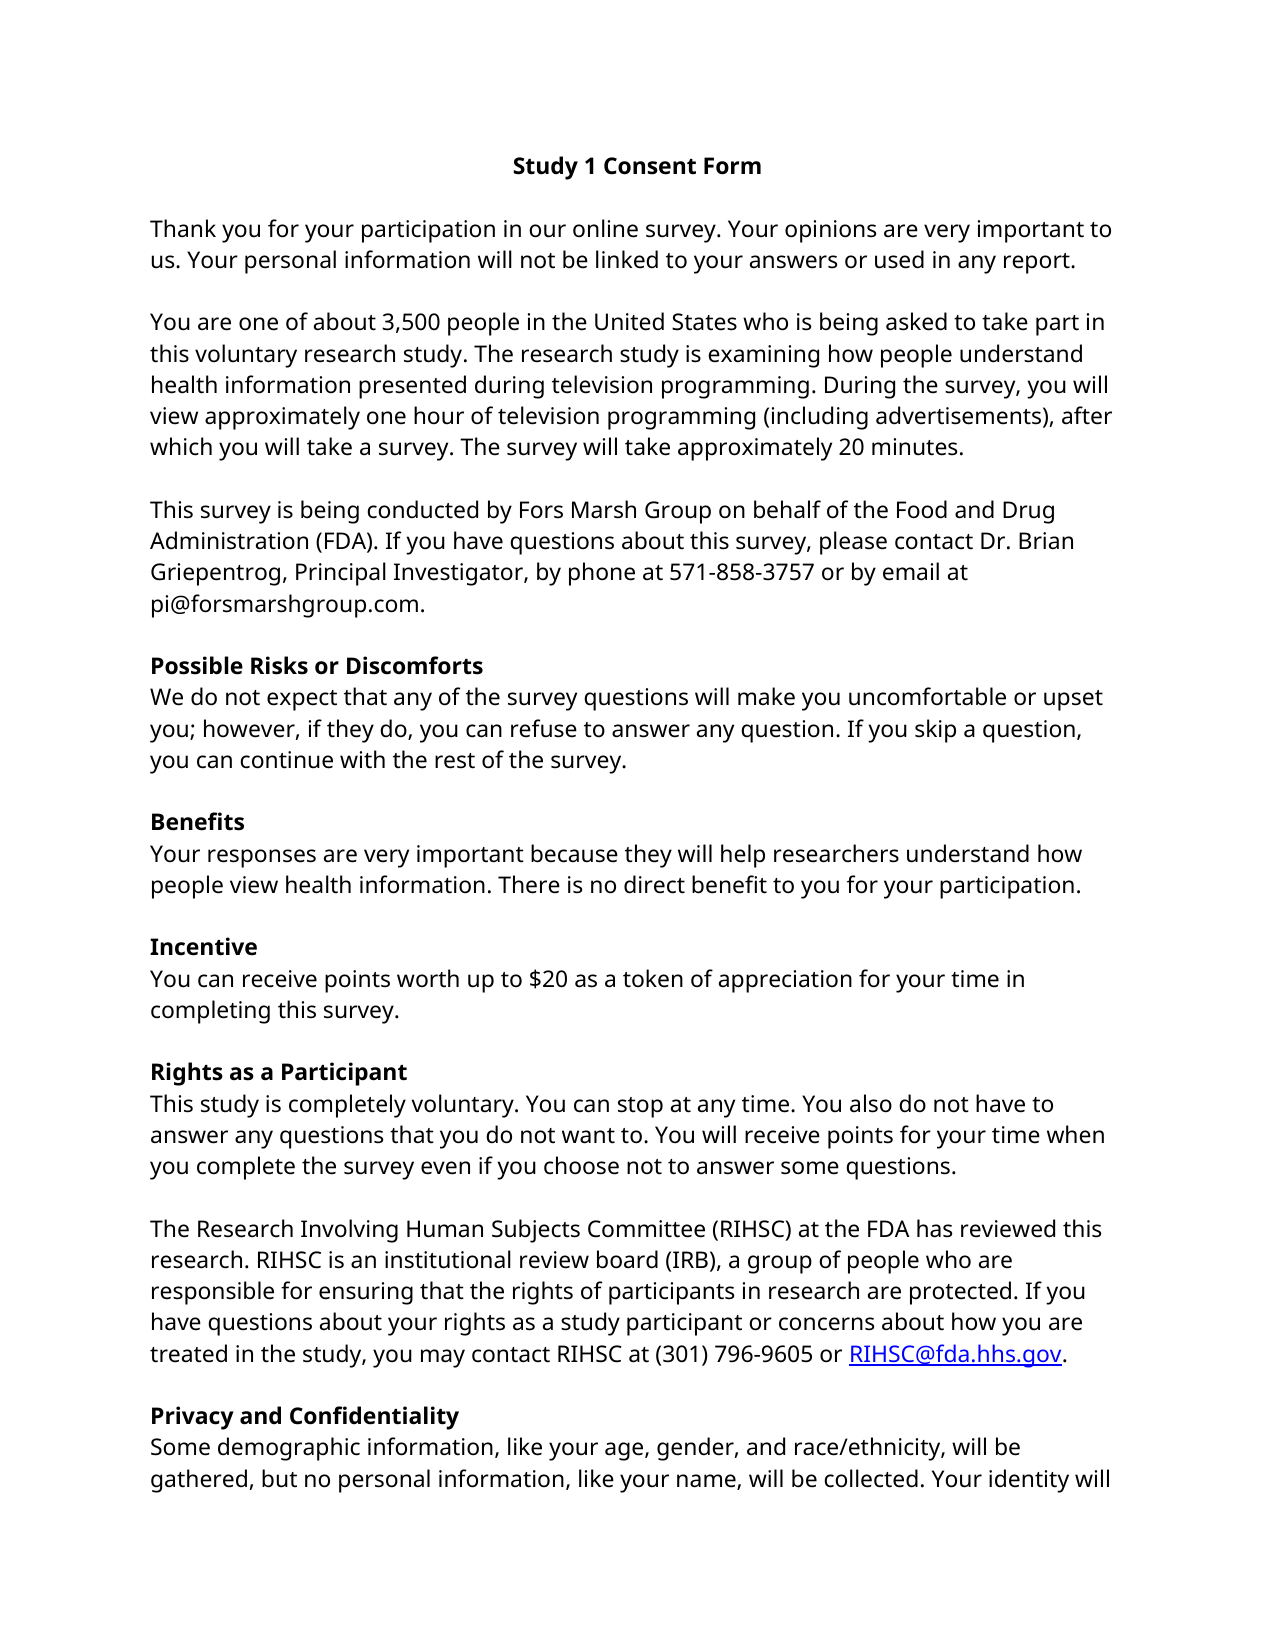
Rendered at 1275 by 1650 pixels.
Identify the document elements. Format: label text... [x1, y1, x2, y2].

text Thank you for your participation in our online survey. Your opinions are very important to us. Your personal information will not be linked to your answers or used in any report. [150, 212, 1125, 275]
text You can receive points worth up to $20 as a token of appreciation for your time in completing this survey. [150, 962, 1125, 1025]
text The Research Involving Human Subjects Committee (RIHSC) at the FDA has reviewed this research. RIHSC is an institutional review board (IRB), a group of people who are responsible for ensuring that the rights of participants in research are protected. If you have questions about your rights as a study participant or concerns about how you are treated in the study, you may contact RIHSC at (301) 796-9605 or RIHSC@fda.hhs.gov. [150, 1181, 1125, 1369]
text This survey is being conducted by Fors Marsh Group on behalf of the Food and Drug Administration (FDA). If you have questions about this survey, please contact Dr. Brian Griepentrog, Principal Investigator, by phone at 571-858-3757 or by email at pi@forsmarshgroup.com. [150, 494, 1125, 619]
text Your responses are very important because they will help researchers understand how people view health information. There is no direct benefit to you for your participation. [150, 837, 1125, 900]
text Benefits [150, 806, 1125, 837]
text You are one of about 3,500 people in the United States who is being asked to take part in this voluntary research study. The research study is examining how people understand health information presented during television programming. During the survey, you will view approximately one hour of television programming (including advertisements), after which you will take a survey. The survey will take approximately 20 minutes. [150, 306, 1125, 462]
text Study 1 Consent Form [150, 150, 1125, 181]
text Rights as a Participant [150, 1056, 1125, 1087]
text We do not expect that any of the survey questions will make you uncomfortable or upset you; however, if they do, you can refuse to answer any question. If you skip a question, you can continue with the rest of the survey. [150, 681, 1125, 775]
text Possible Risks or Discomforts [150, 650, 1125, 681]
text Incentive [150, 931, 1125, 962]
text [150, 1431, 1125, 1494]
text This study is completely voluntary. You can stop at any time. You also do not have to answer any questions that you do not want to. You will receive points for your time when you complete the survey even if you choose not to answer some questions. [150, 1087, 1125, 1181]
text Privacy and Confidentiality [150, 1400, 1125, 1431]
